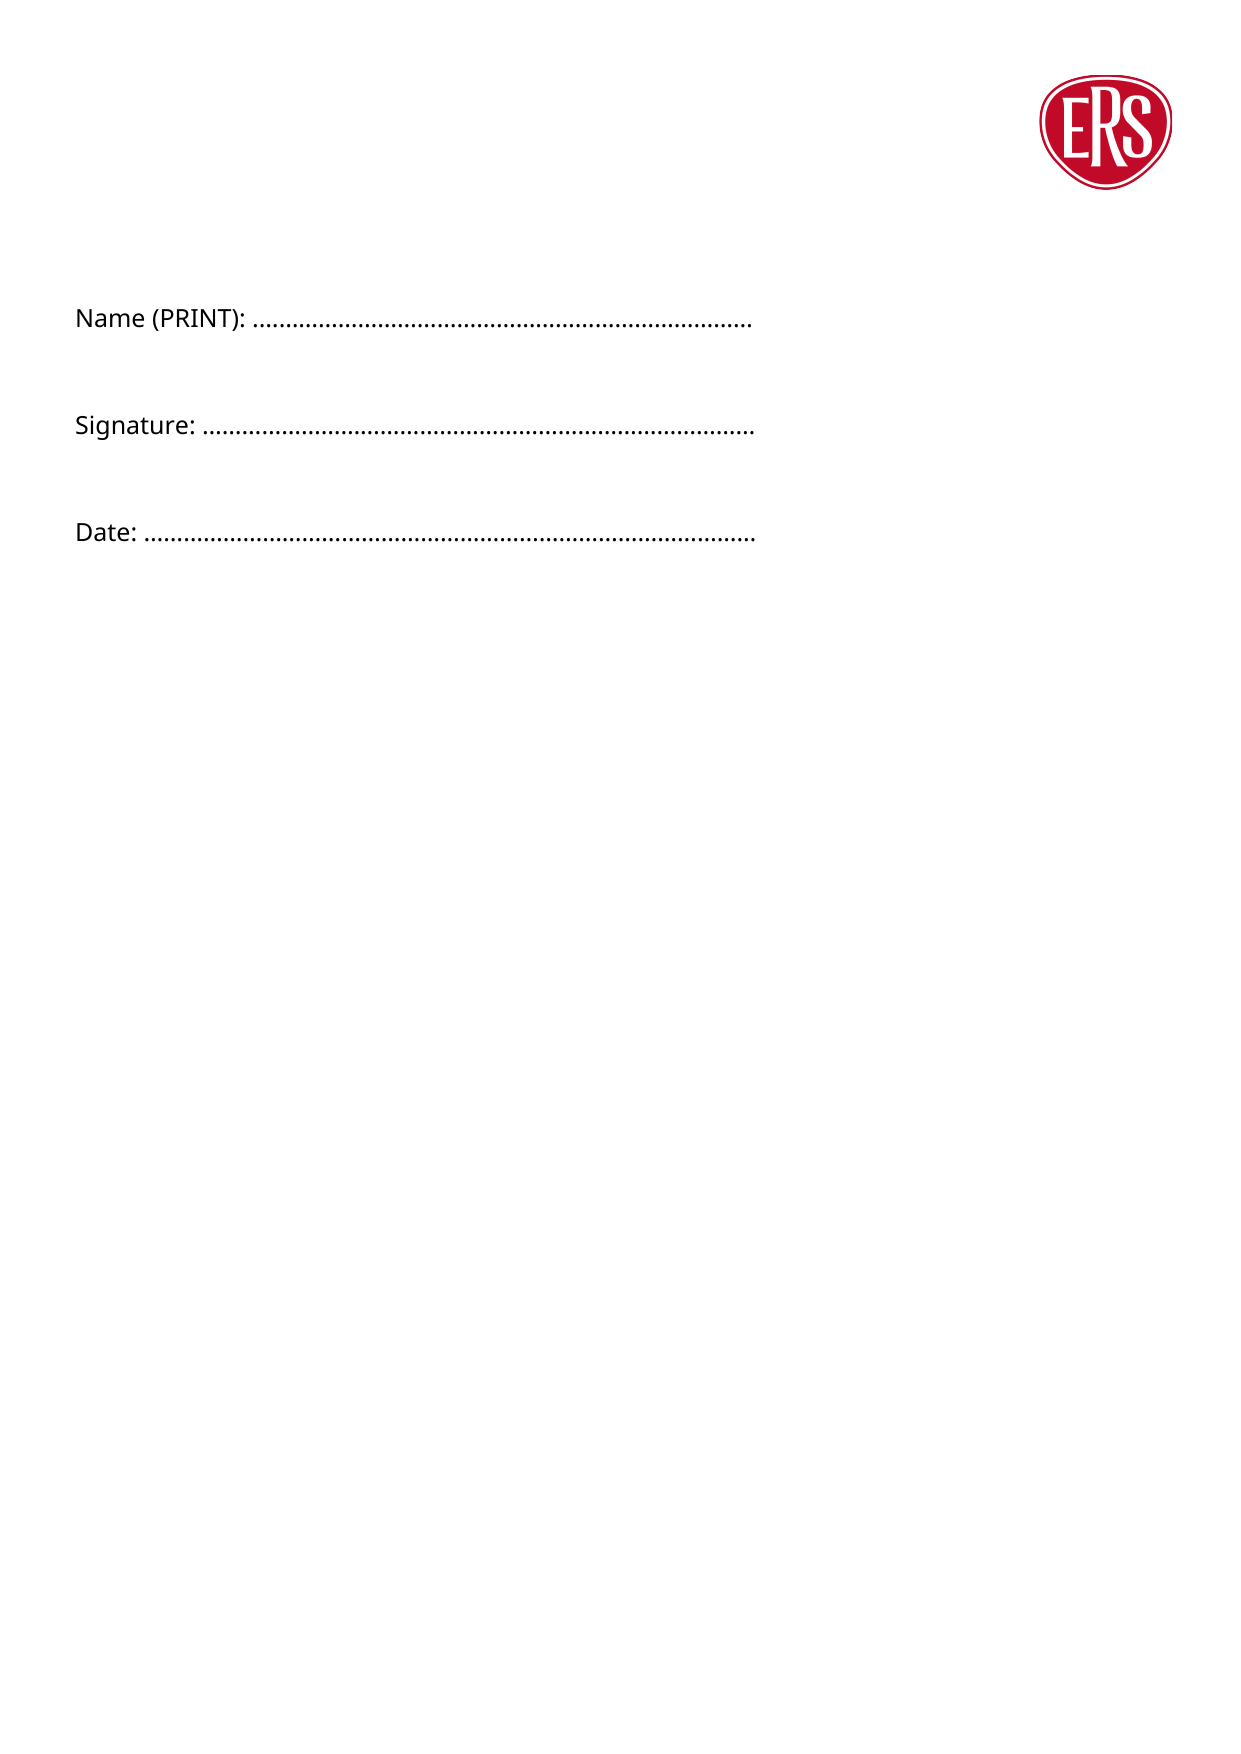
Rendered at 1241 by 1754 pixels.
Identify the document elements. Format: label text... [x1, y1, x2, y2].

text Date: ………………………………………………………………………………… [75, 514, 1172, 548]
text Signature: ………………………………………………………………………… [75, 407, 1172, 441]
text Name (PRINT): .………………………………………………………………… [75, 301, 1172, 334]
picture [1039, 75, 1173, 190]
